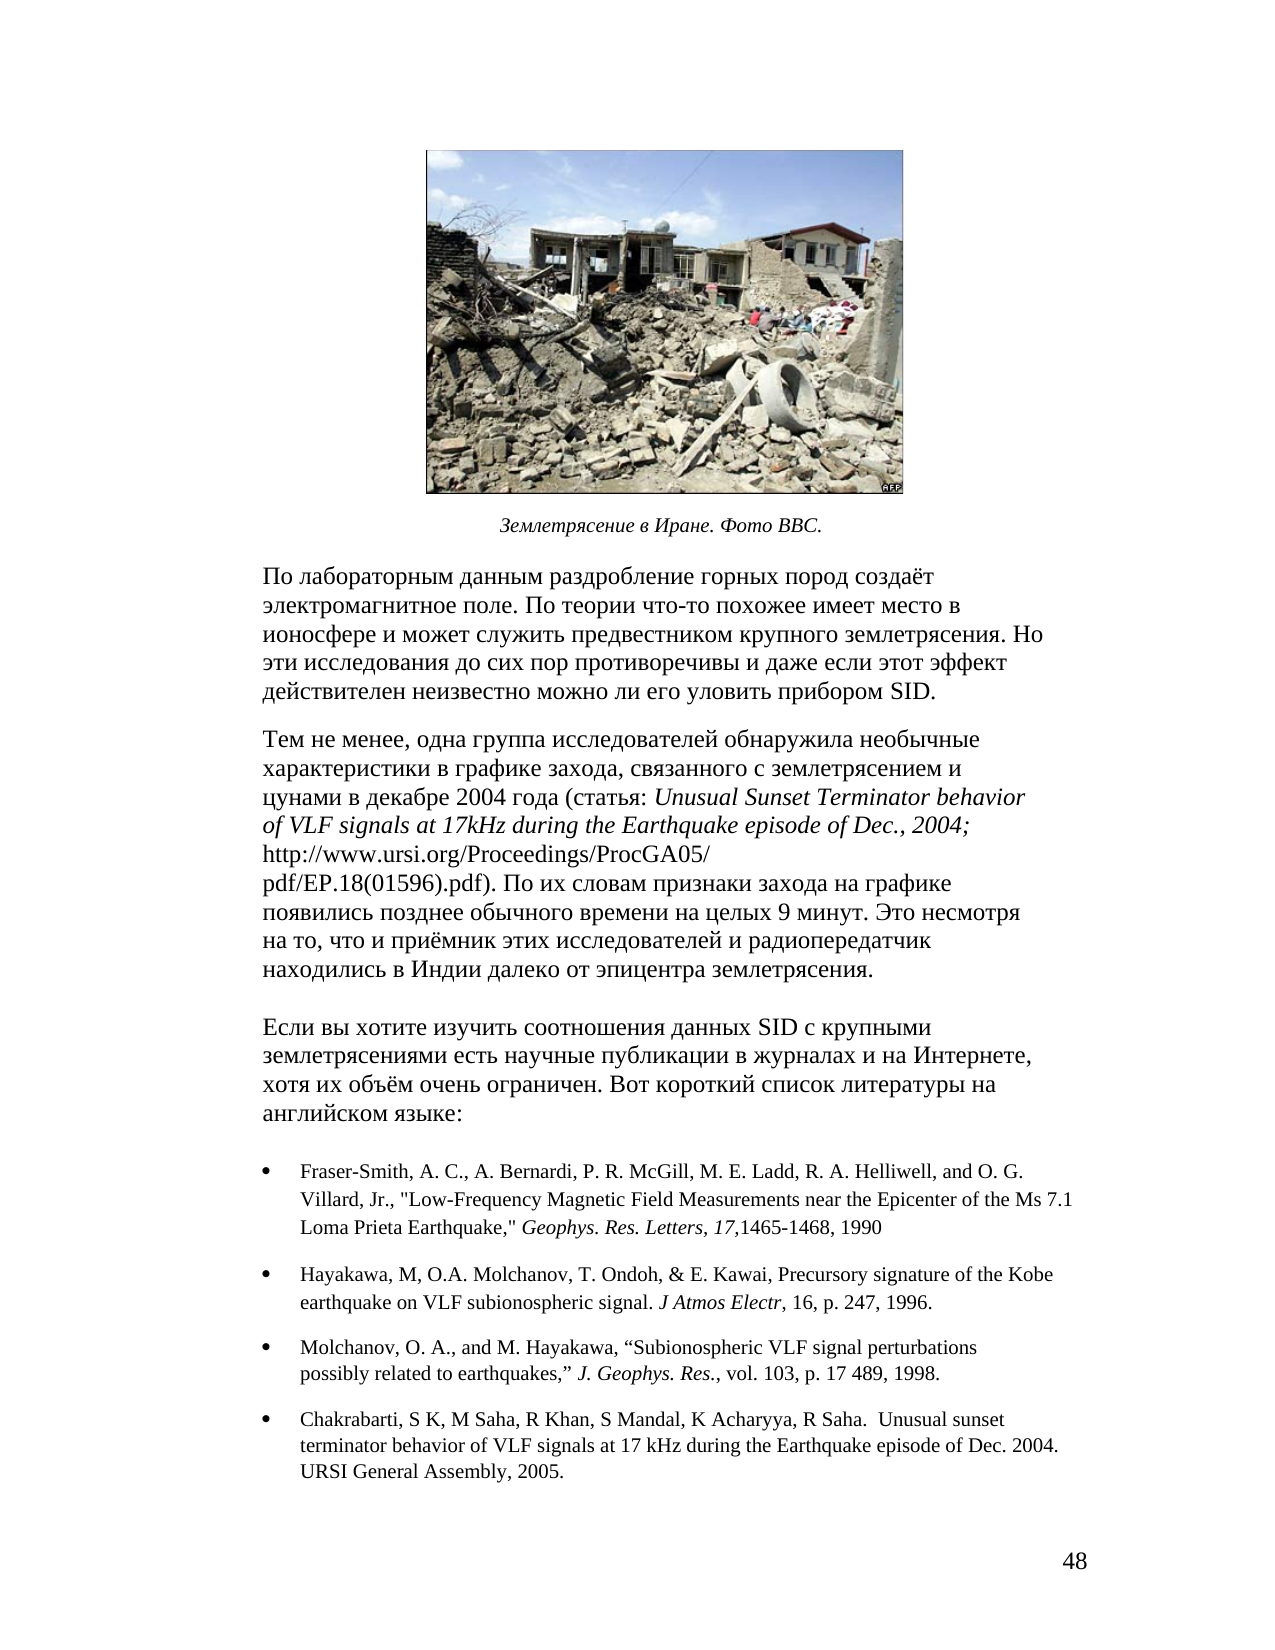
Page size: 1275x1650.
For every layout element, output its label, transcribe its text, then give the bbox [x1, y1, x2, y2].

text pdf/EP.18(01596).pdf). По их словам признаки захода на графике появились позднее обычного времени на целых 9 минут. Это несмотря на то, что и приёмник этих исследователей и радиопередатчик находились в Индии далеко от эпицентра землетрясения. [262, 868, 1044, 983]
text Землетрясение в Иране. Фото BBC. [187, 513, 1087, 537]
list Fraser-Smith, A. C., A. Bernardi, P. R. McGill, M. E. Ladd, R. A. Helliwell, and O. G. Villard, Jr., "Low-Frequency Magnetic Field Measurements near the Epicenter of the Ms 7.1 Loma Prieta Earthquake," Geophys. Res. Letters, 17,1465-1468, 1990 [262, 1155, 1087, 1239]
picture [426, 150, 904, 494]
text По лабораторным данным раздробление горных пород создаёт электромагнитное поле. По теории что-то похожее имеет место в ионосфере и может служить предвестником крупного землетрясения. Но эти исследования до сих пор противоречивы и даже если этот эффект действителен неизвестно можно ли его уловить прибором SID. [262, 561, 1067, 705]
list Chakrabarti, S K, M Saha, R Khan, S Mandal, K Acharyya, R Saha. Unusual sunset terminator behavior of VLF signals at 17 kHz during the Earthquake episode of Dec. 2004. URSI General Assembly, 2005. [262, 1404, 1060, 1483]
list Hayakawa, M, O.A. Molchanov, T. Ondoh, & E. Kawai, Precursory signature of the Kobe earthquake on VLF subionospheric signal. J Atmos Electr, 16, p. 247, 1996. [262, 1258, 1087, 1314]
text Тем не менее, одна группа исследователей обнаружила необычные характеристики в графике захода, связанного с землетрясением и цунами в декабре 2004 года (статья: Unusual Sunset Terminator behavior of VLF signals at 17kHz during the Earthquake episode of Dec., 2004; http://www.ursi.org/Proceedings/ProcGA05/ [262, 724, 1044, 868]
text Если вы хотите изучить соотношения данных SID с крупными землетрясениями есть научные публикации в журналах и на Интернете, хотя их объём очень ограничен. Вот короткий список литературы на английском языке: [262, 1012, 1044, 1127]
list Molchanov, O. A., and M. Hayakawa, “Subionospheric VLF signal perturbations possibly related to earthquakes,” J. Geophys. Res., vol. 103, p. 17 489, 1998. [262, 1333, 1003, 1385]
